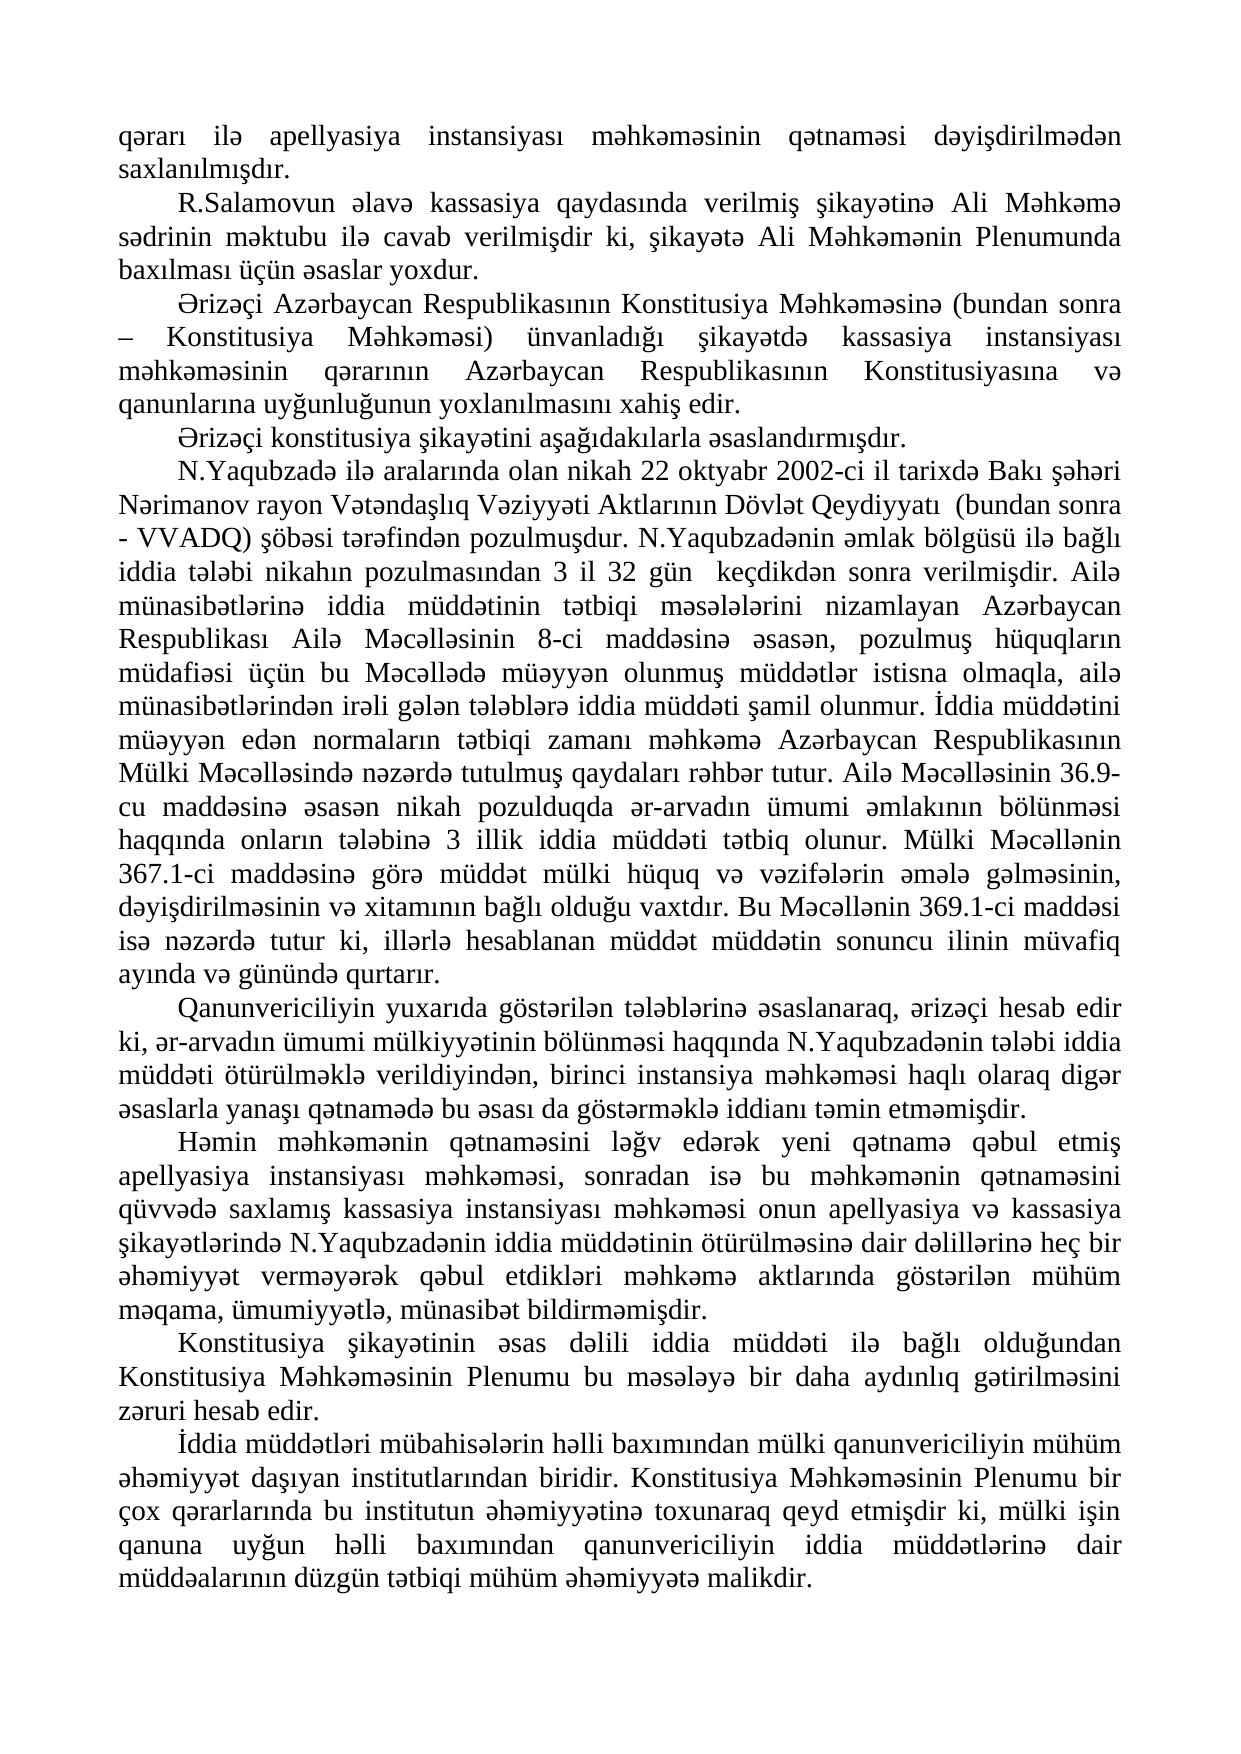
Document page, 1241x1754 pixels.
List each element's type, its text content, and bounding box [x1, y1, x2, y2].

text Qanunvericiliyin yuxarıda göstərilən tələblərinə əsaslanaraq, ərizəçi hesab edir ki, ər-arvadın ümumi mülkiyyətinin bölünməsi haqqında N.Yaqubzadənin tələbi iddia müddəti ötürülməklə verildiyindən, birinci instansiya məhkəməsi haqlı olaraq digər əsaslarla yanaşı qətnamədə bu əsası da göstərməklə iddianı təmin etməmişdir. [118, 990, 1122, 1124]
text R.Salamovun əlavə kassasiya qaydasında verilmiş şikayətinə Ali Məhkəmə sədrinin məktubu ilə cavab verilmişdir ki, şikayətə Ali Məhkəmənin Plenumunda baxılması üçün əsaslar yoxdur. [118, 185, 1122, 286]
text Ərizəçi konstitusiya şikayətini aşağıdakılarla əsaslandırmışdır. [118, 420, 1122, 453]
text İddia müddətləri mübahisələrin həlli baxımından mülki qanunvericiliyin mühüm əhəmiyyət daşıyan institutlarından biridir. Konstitusiya Məhkəməsinin Plenumu bir çox qərarlarında bu institutun əhəmiyyətinə toxunaraq qeyd etmişdir ki, mülki işin qanuna uyğun həlli baxımından qanunvericiliyin iddia müddətlərinə dair müddəalarının düzgün tətbiqi mühüm əhəmiyyətə malikdir. [118, 1426, 1122, 1594]
text Ərizəçi Azərbaycan Respublikasının Konstitusiya Məhkəməsinə (bundan sonra – Konstitusiya Məhkəməsi) ünvanladığı şikayətdə kassasiya instansiyası məhkəməsinin qərarının Azərbaycan Respublikasının Konstitusiyasına və qanunlarına uyğunluğunun yoxlanılmasını xahiş edir. [118, 286, 1122, 420]
text Konstitusiya şikayətinin əsas dəlili iddia müddəti ilə bağlı olduğundan Konstitusiya Məhkəməsinin Plenumu bu məsələyə bir daha aydınlıq gətirilməsini zəruri hesab edir. [118, 1326, 1122, 1426]
text N.Yaqubzadə ilə aralarında olan nikah 22 oktyabr 2002-ci il tarixdə Bakı şəhəri Nərimanov rayon Vətəndaşlıq Vəziyyəti Aktlarının Dövlət Qeydiyyatı (bundan sonra - VVADQ) şöbəsi tərəfindən pozulmuşdur. N.Yaqubzadənin əmlak bölgüsü ilə bağlı iddia tələbi nikahın pozulmasından 3 il 32 gün keçdikdən sonra verilmişdir. Ailə münasibətlərinə iddia müddətinin tətbiqi məsələlərini nizamlayan Azərbaycan Respublikası Ailə Məcəlləsinin 8-ci maddəsinə əsasən, pozulmuş hüquqların müdafiəsi üçün bu Məcəllədə müəyyən olunmuş müddətlər istisna olmaqla, ailə münasibətlərindən irəli gələn tələblərə iddia müddəti şamil olunmur. İddia müddətini müəyyən edən normaların tətbiqi zamanı məhkəmə Azərbaycan Respublikasının Mülki Məcəlləsində nəzərdə tutulmuş qaydaları rəhbər tutur. Ailə Məcəlləsinin 36.9-cu maddəsinə əsasən nikah pozulduqda ər-arvadın ümumi əmlakının bölünməsi haqqında onların tələbinə 3 illik iddia müddəti tətbiq olunur. Mülki Məcəllənin 367.1-ci maddəsinə görə müddət mülki hüquq və vəzifələrin əmələ gəlməsinin, dəyişdirilməsinin və xitamının bağlı olduğu vaxtdır. Bu Məcəllənin 369.1-ci maddəsi isə nəzərdə tutur ki, illərlə hesablanan müddət müddətin sonuncu ilinin müvafiq ayında və günündə qurtarır. [118, 453, 1122, 990]
text Həmin məhkəmənin qətnaməsini ləğv edərək yeni qətnamə qəbul etmiş apellyasiya instansiyası məhkəməsi, sonradan isə bu məhkəmənin qətnaməsini qüvvədə saxlamış kassasiya instansiyası məhkəməsi onun apellyasiya və kassasiya şikayətlərində N.Yaqubzadənin iddia müddətinin ötürülməsinə dair dəlillərinə heç bir əhəmiyyət verməyərək qəbul etdikləri məhkəmə aktlarında göstərilən mühüm məqama, ümumiyyətlə, münasibət bildirməmişdir. [118, 1124, 1122, 1326]
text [118, 118, 1122, 185]
